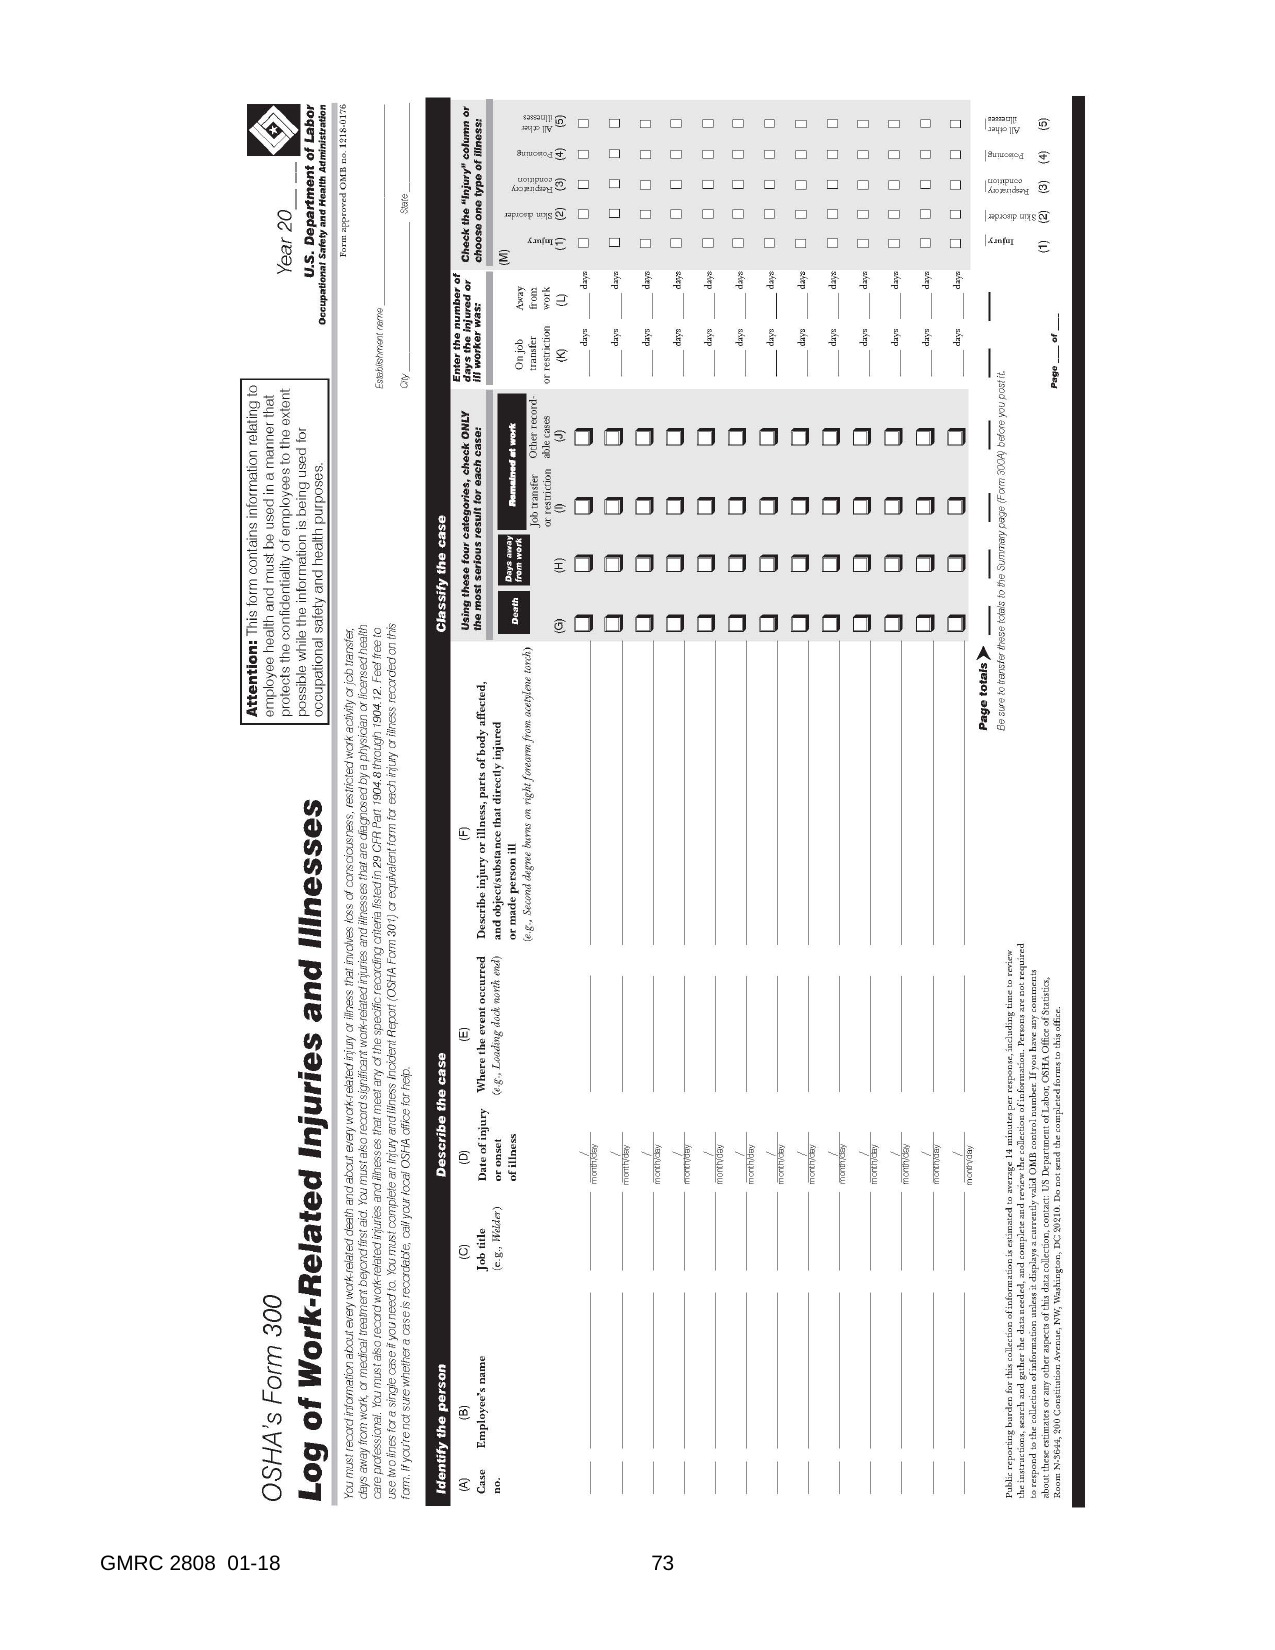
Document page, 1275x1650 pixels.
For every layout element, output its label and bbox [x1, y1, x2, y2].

picture [222, 75, 1103, 1524]
